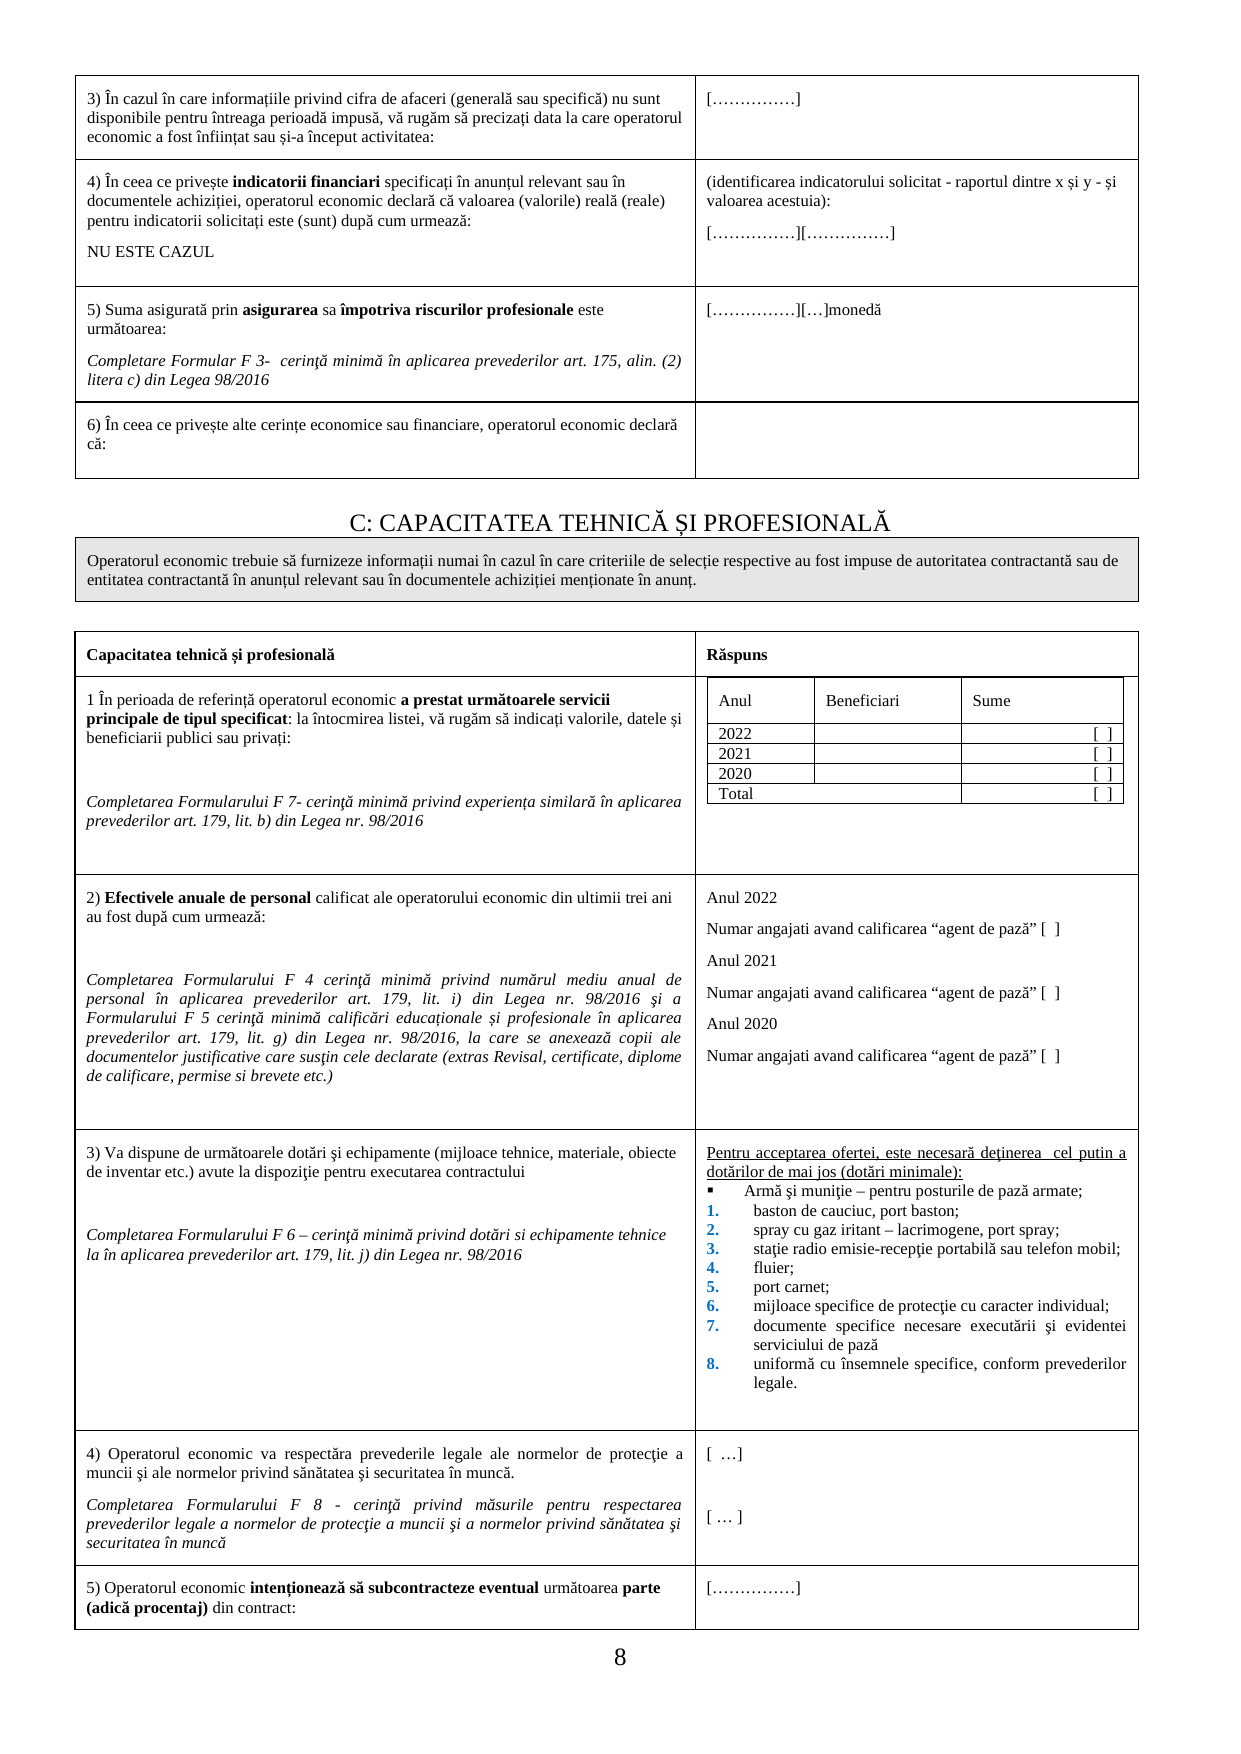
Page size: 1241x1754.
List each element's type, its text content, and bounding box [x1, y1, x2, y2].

table_cell 4) Operatorul economic va respectăra prevederile legale ale normelor de protecţie a muncii şi ale normelor privind sănătatea şi securitatea în muncă. Completarea Formularului F 8 - cerinţă privind măsurile pentru respectarea prevederilor legale a normelor de protecţie a muncii şi a normelor privind sănătatea şi securitatea în muncă [76, 1431, 695, 1565]
table_cell 5) Suma asigurată prin asigurarea sa împotriva riscurilor profesionale este următoarea: Completare Formular F 3- cerinţă minimă în aplicarea prevederilor art. 175, alin. (2) litera c) din Legea 98/2016 [76, 287, 695, 401]
table_cell 4) În ceea ce privește indicatorii financiari specificați în anunțul relevant sau în documentele achiziției, operatorul economic declară că valoarea (valorile) reală (reale) pentru indicatorii solicitați este (sunt) după cum urmează: NU ESTE CAZUL [76, 160, 695, 286]
table_cell 5) Operatorul economic intenționează să subcontracteze eventual următoarea parte (adică procentaj) din contract: [76, 1566, 695, 1629]
table_cell Pentru acceptarea ofertei, este necesară deţinerea cel putin a dotărilor de mai jos (dotări minimale): Armă şi muniţie – pentru posturile de pază armate; baston de cauciuc, port baston; spray cu gaz iritant – lacrimogene, port spray; staţie radio emisie-recepţie portabilă sau telefon mobil; fluier; port carnet; mijloace specifice de protecţie cu caracter individual; documente specifice necesare executării şi evidentei serviciului de pază uniformă cu însemnele specifice, conform prevederilor legale. [696, 1130, 1138, 1430]
table_cell 2) Efectivele anuale de personal calificat ale operatorului economic din ultimii trei ani au fost după cum urmează: Completarea Formularului F 4 cerinţă minimă privind numărul mediu anual de personal în aplicarea prevederilor art. 179, lit. i) din Legea nr. 98/2016 şi a Formularului F 5 cerinţă minimă calificări educaționale și profesionale în aplicarea prevederilor art. 179, lit. g) din Legea nr. 98/2016, la care se anexează copii ale documentelor justificative care susţin cele declarate (extras Revisal, certificate, diplome de calificare, permise si brevete etc.) [76, 875, 695, 1129]
table_cell [696, 677, 1138, 874]
table_cell [……………] [696, 1566, 1138, 1629]
table_cell 3) În cazul în care informațiile privind cifra de afaceri (generală sau specifică) nu sunt disponibile pentru întreaga perioadă impusă, vă rugăm să precizați data la care operatorul economic a fost înființat sau și-a început activitatea: [76, 76, 695, 158]
table_cell 3) Va dispune de următoarele dotări şi echipamente (mijloace tehnice, materiale, obiecte de inventar etc.) avute la dispoziţie pentru executarea contractului Completarea Formularului F 6 – cerinţă minimă privind dotări si echipamente tehnice la în aplicarea prevederilor art. 179, lit. j) din Legea nr. 98/2016 [76, 1130, 695, 1430]
table_header Răspuns [696, 632, 1138, 676]
table_cell 6) În ceea ce privește alte cerințe economice sau financiare, operatorul economic declară că: [76, 403, 695, 478]
table_cell [……………][…]monedă [696, 287, 1138, 401]
table_header Operatorul economic trebuie să furnizeze informații numai în cazul în care criteriile de selecție respective au fost impuse de autoritatea contractantă sau de entitatea contractantă în anunțul relevant sau în documentele achiziției menționate în anunț. [76, 538, 1138, 601]
table_header Capacitatea tehnică și profesională [76, 632, 695, 676]
table_cell (identificarea indicatorului solicitat - raportul dintre x și y - și valoarea acestuia): [……………][……………] [696, 160, 1138, 286]
table_cell 1 În perioada de referință operatorul economic a prestat următoarele servicii principale de tipul specificat: la întocmirea listei, vă rugăm să indicați valorile, datele și beneficiarii publici sau privați: Completarea Formularului F 7- cerinţă minimă privind experiența similară în aplicarea prevederilor art. 179, lit. b) din Legea nr. 98/2016 [76, 677, 695, 874]
text C: CAPACITATEA TEHNICĂ ȘI PROFESIONALĂ [75, 508, 1165, 537]
table_cell [696, 403, 1138, 478]
table_cell Anul 2022 Numar angajati avand calificarea “agent de pază” [ ] Anul 2021 Numar angajati avand calificarea “agent de pază” [ ] Anul 2020 Numar angajati avand calificarea “agent de pază” [ ] [696, 875, 1138, 1129]
table_cell [……………] [696, 76, 1138, 158]
table_cell [ …] [ … ] [696, 1431, 1138, 1565]
